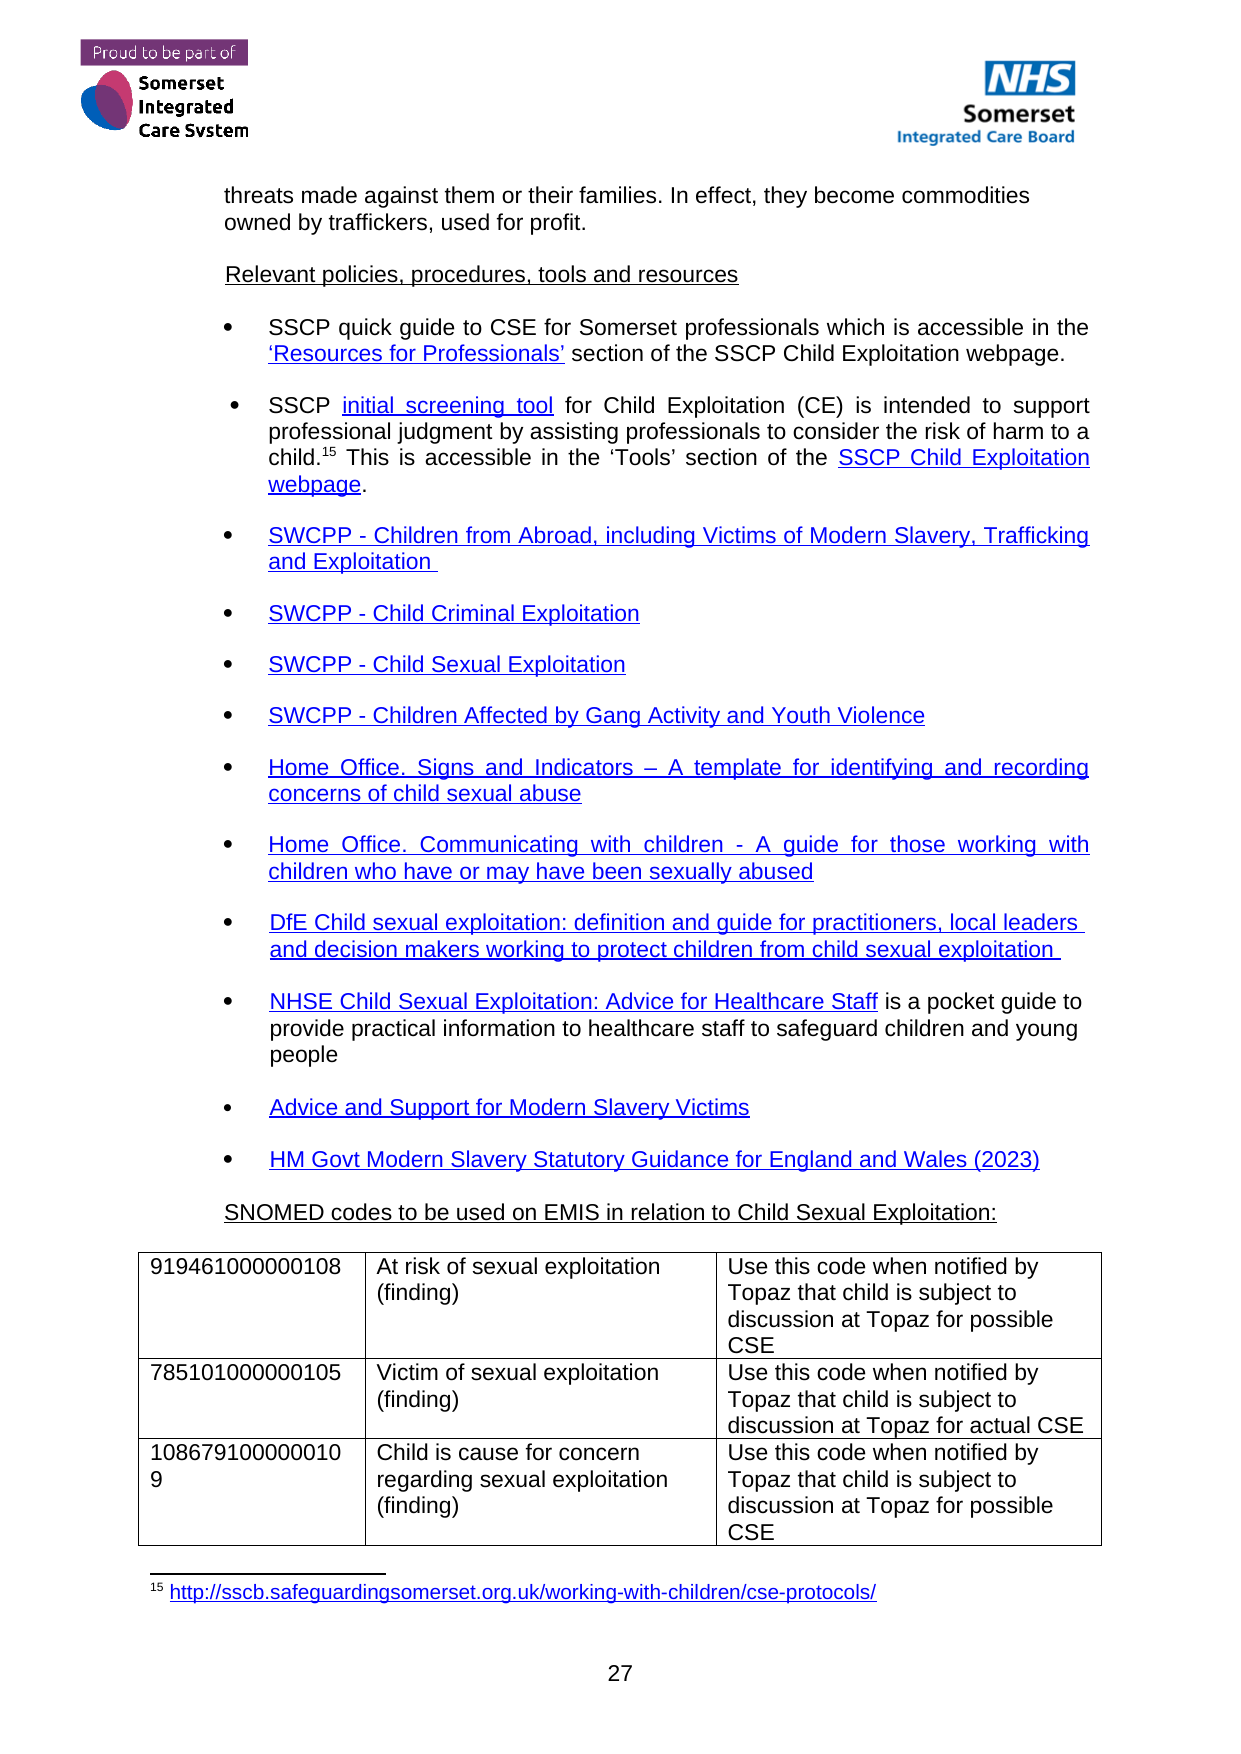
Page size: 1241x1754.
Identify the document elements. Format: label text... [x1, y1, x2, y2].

list SWCPP - Children Affected by Gang Activity and Youth Violence [224, 702, 1090, 729]
picture [734, 46, 1091, 156]
table_cell Use this code when notified by Topaz that child is subject to discussion at Topaz for possible CSE [717, 1439, 1101, 1545]
table_cell 785101000000105 [139, 1359, 365, 1438]
list SWCPP - Child Sexual Exploitation [224, 651, 1090, 677]
table_header Use this code when notified by Topaz that child is subject to discussion at Topaz for possible CSE [717, 1253, 1101, 1358]
table_cell Use this code when notified by Topaz that child is subject to discussion at Topaz for actual CSE [717, 1359, 1101, 1438]
table_cell Victim of sexual exploitation (finding) [366, 1359, 716, 1438]
table_header At risk of sexual exploitation (finding) [366, 1253, 716, 1358]
picture [79, 39, 248, 136]
list SSCP quick guide to CSE for Somerset professionals which is accessible in the ‘Resources for Professionals’ section of the SSCP Child Exploitation webpage. [224, 314, 1090, 367]
table_cell 1086791000000109 [139, 1439, 365, 1545]
list Advice and Support for Modern Slavery Victims [224, 1094, 1090, 1120]
list Home Office. Communicating with children - A guide for those working with children who have or may have been sexually abused [224, 831, 1090, 884]
list DfE Child sexual exploitation: definition and guide for practitioners, local leaders and decision makers working to protect children from child sexual exploitation [224, 909, 1090, 962]
list SWCPP - Child Criminal Exploitation [224, 600, 1090, 626]
list SWCPP - Children from Abroad, including Victims of Modern Slavery, Trafficking and Exploitation [224, 522, 1090, 575]
list Home Office. Signs and Indicators – A template for identifying and recording concerns of child sexual abuse [224, 754, 1090, 806]
table_header 919461000000108 [139, 1253, 365, 1358]
list NHSE Child Sexual Exploitation: Advice for Healthcare Staff is a pocket guide to provide practical information to healthcare staff to safeguard children and young people [224, 988, 1090, 1067]
list SSCP initial screening tool for Child Exploitation (CE) is intended to support professional judgment by assisting professionals to consider the risk of harm to a child. This is accessible in the ‘Tools’ section of the SSCP Child Exploitation webpage. [231, 392, 1090, 497]
text SNOMED codes to be used on EMIS in relation to Child Sexual Exploitation: [165, 1199, 1090, 1225]
text Relevant policies, procedures, tools and resources [150, 261, 1090, 287]
list HM Govt Modern Slavery Statutory Guidance for England and Wales (2023) [224, 1146, 1090, 1173]
table_cell Child is cause for concern regarding sexual exploitation (finding) [366, 1439, 716, 1545]
